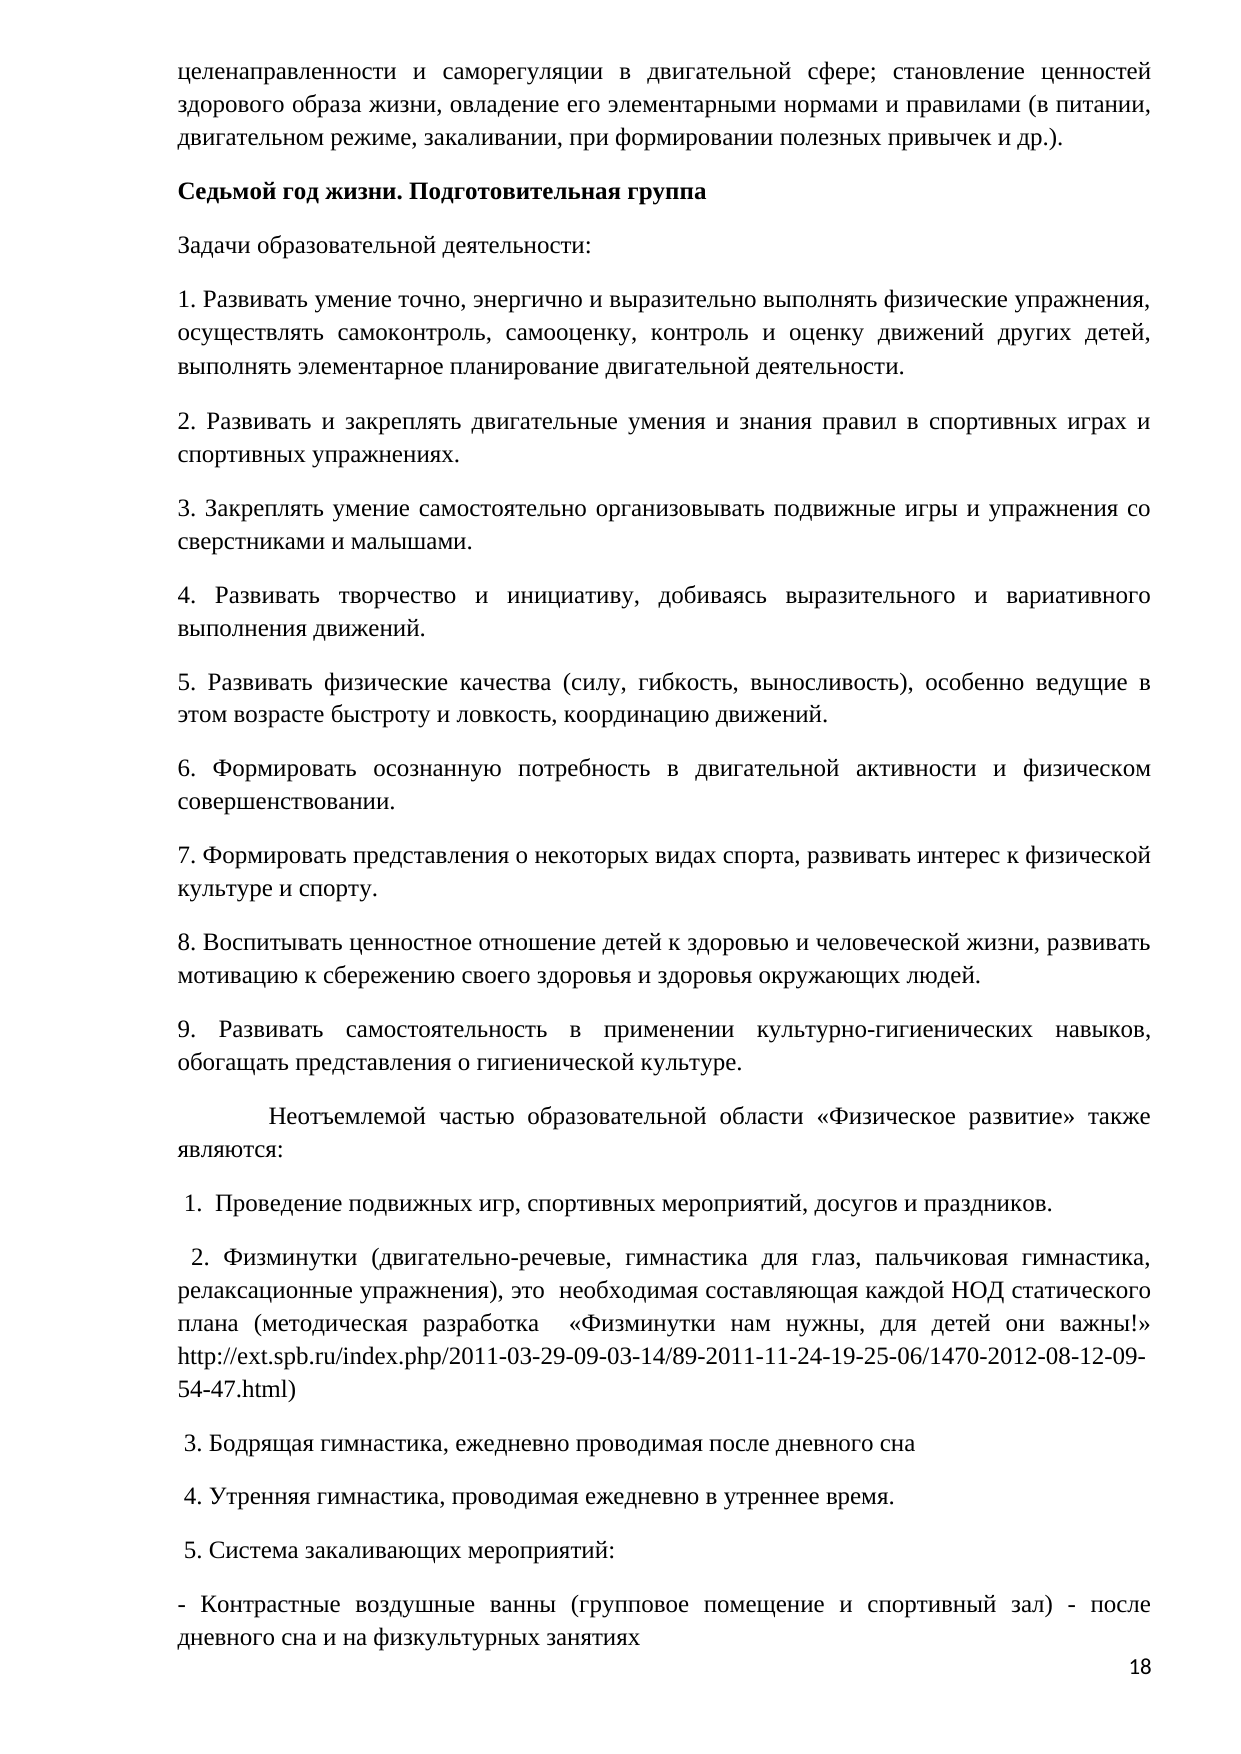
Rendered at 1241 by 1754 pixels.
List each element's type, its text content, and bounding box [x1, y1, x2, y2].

text Седьмой год жизни. Подготовительная группа [177, 176, 1152, 205]
text 6. Формировать осознанную потребность в двигательной активности и физическом совершенствовании. [177, 753, 1152, 815]
text 1. Развивать умение точно, энергично и выразительно выполнять физические упражнения, осуществлять самоконтроль, самооценку, контроль и оценку движений других детей, выполнять элементарное планирование двигательной деятельности. [177, 284, 1152, 381]
text 2. Развивать и закреплять двигательные умения и знания правил в спортивных играх и спортивных упражнениях. [177, 406, 1152, 468]
text 2. Физминутки (двигательно-речевые, гимнастика для глаз, пальчиковая гимнастика, релаксационные упражнения), это необходимая составляющая каждой НОД статического плана (методическая разработка «Физминутки нам нужны, для детей они важны!» http://ext.spb.ru/index.php/2011-03-29-09-03-14/89-2011-11-24-19-25-06/1470-2012-08-12-09-54-47.html) [177, 1242, 1152, 1402]
text 1. Проведение подвижных игр, спортивных мероприятий, досугов и праздников. [177, 1188, 1152, 1217]
text Задачи образовательной деятельности: [177, 230, 1152, 259]
text 9. Развивать самостоятельность в применении культурно-гигиенических навыков, обогащать представления о гигиенической культуре. [177, 1014, 1152, 1076]
text Неотъемлемой частью образовательной области «Физическое развитие» также являются: [177, 1101, 1152, 1163]
text 8. Воспитывать ценностное отношение детей к здоровью и человеческой жизни, развивать мотивацию к сбережению своего здоровья и здоровья окружающих людей. [177, 927, 1152, 989]
text 3. Бодрящая гимнастика, ежедневно проводимая после дневного сна [177, 1428, 1152, 1456]
text 3. Закреплять умение самостоятельно организовывать подвижные игры и упражнения со сверстниками и малышами. [177, 493, 1152, 554]
text 7. Формировать представления о некоторых видах спорта, развивать интерес к физической культуре и спорту. [177, 840, 1152, 902]
text 5. Система закаливающих мероприятий: [177, 1535, 1152, 1564]
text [177, 56, 1152, 151]
text 4. Развивать творчество и инициативу, добиваясь выразительного и вариативного выполнения движений. [177, 580, 1152, 641]
text 4. Утренняя гимнастика, проводимая ежедневно в утреннее время. [177, 1481, 1152, 1510]
text 5. Развивать физические качества (силу, гибкость, выносливость), особенно ведущие в этом возрасте быстроту и ловкость, координацию движений. [177, 667, 1152, 728]
text - Контрастные воздушные ванны (групповое помещение и спортивный зал) - после дневного сна и на физкультурных занятиях [177, 1589, 1152, 1651]
